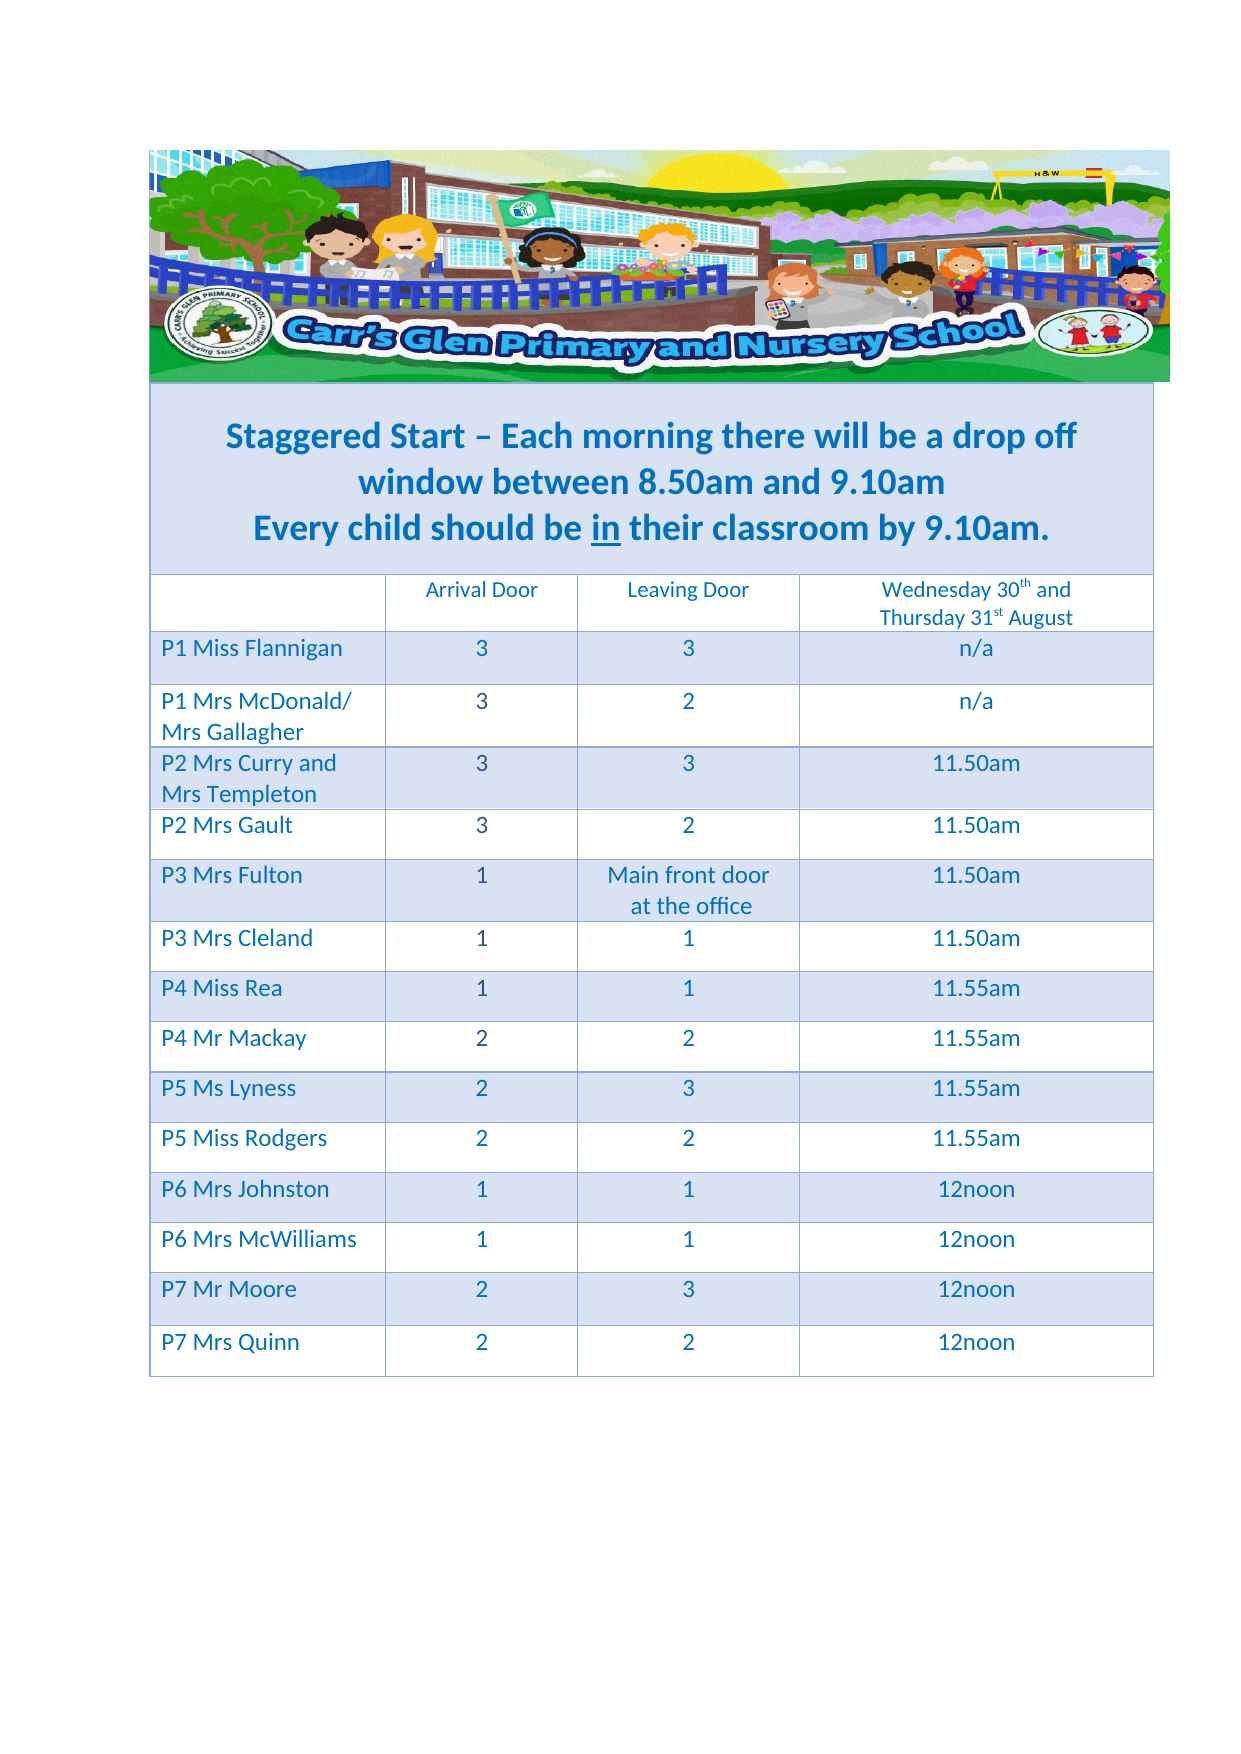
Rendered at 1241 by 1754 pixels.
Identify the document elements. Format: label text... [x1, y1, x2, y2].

table_cell Staggered Start – Each morning there will be a drop off window between 8.50am and 9.10am Every child should be in their classroom by 9.10am. [151, 384, 1153, 574]
table_cell 2 [578, 1326, 799, 1376]
table_cell 1 [386, 972, 577, 1021]
table_cell 12noon [800, 1173, 1153, 1222]
table_cell 11.50am [800, 748, 1153, 808]
table_cell 2 [386, 1326, 577, 1376]
table_cell 3 [386, 632, 577, 684]
picture [149, 150, 1170, 382]
table_cell 2 [386, 1273, 577, 1325]
table_cell 2 [386, 1123, 577, 1172]
table_cell 1 [386, 1173, 577, 1222]
table_cell P2 Mrs Gault [151, 810, 385, 859]
table_cell P3 Mrs Fulton [151, 860, 385, 921]
table_cell Wednesday 30th and Thursday 31st August [800, 575, 1153, 631]
table_cell 2 [578, 685, 799, 746]
table_cell [151, 575, 385, 631]
table_cell 1 [578, 922, 799, 971]
table_cell 11.50am [800, 810, 1153, 859]
table_cell 1 [386, 860, 577, 921]
table_cell 11.50am [800, 922, 1153, 971]
table_cell 3 [578, 1073, 799, 1122]
table_cell P6 Mrs McWilliams [151, 1223, 385, 1272]
table_cell 3 [578, 748, 799, 808]
table_cell 12noon [800, 1273, 1153, 1325]
table_cell 2 [386, 1073, 577, 1122]
table_cell 3 [386, 810, 577, 859]
table_cell P4 Miss Rea [151, 972, 385, 1021]
table_cell 3 [578, 632, 799, 684]
table_cell P5 Ms Lyness [151, 1073, 385, 1122]
table_cell 1 [386, 922, 577, 971]
table_cell P7 Mrs Quinn [151, 1326, 385, 1376]
table_cell n/a [800, 632, 1153, 684]
table_cell P7 Mr Moore [151, 1273, 385, 1325]
table_cell P3 Mrs Cleland [151, 922, 385, 971]
table_cell Main front door at the office [578, 860, 799, 921]
table_cell Arrival Door [386, 575, 577, 631]
table_cell 2 [386, 1022, 577, 1071]
table_cell P4 Mr Mackay [151, 1022, 385, 1071]
table_cell 1 [578, 1173, 799, 1222]
table_cell 12noon [800, 1326, 1153, 1376]
table_cell 1 [578, 972, 799, 1021]
table_cell 11.55am [800, 1022, 1153, 1071]
table_cell 11.55am [800, 972, 1153, 1021]
table_cell n/a [800, 685, 1153, 746]
table_cell 11.55am [800, 1073, 1153, 1122]
table_cell 12noon [800, 1223, 1153, 1272]
table_cell 1 [578, 1223, 799, 1272]
table_cell P5 Miss Rodgers [151, 1123, 385, 1172]
table_cell 3 [386, 685, 577, 746]
table_cell 2 [578, 1123, 799, 1172]
table_cell 3 [386, 748, 577, 808]
table_cell P2 Mrs Curry and Mrs Templeton [151, 748, 385, 808]
table_cell P1 Miss Flannigan [151, 632, 385, 684]
table_cell Leaving Door [578, 575, 799, 631]
table_cell 1 [386, 1223, 577, 1272]
table_cell 2 [578, 810, 799, 859]
table_cell 2 [578, 1022, 799, 1071]
table_cell 3 [578, 1273, 799, 1325]
table_cell 11.55am [800, 1123, 1153, 1172]
table_cell 11.50am [800, 860, 1153, 921]
table_cell P1 Mrs McDonald/ Mrs Gallagher [151, 685, 385, 746]
table_cell P6 Mrs Johnston [151, 1173, 385, 1222]
